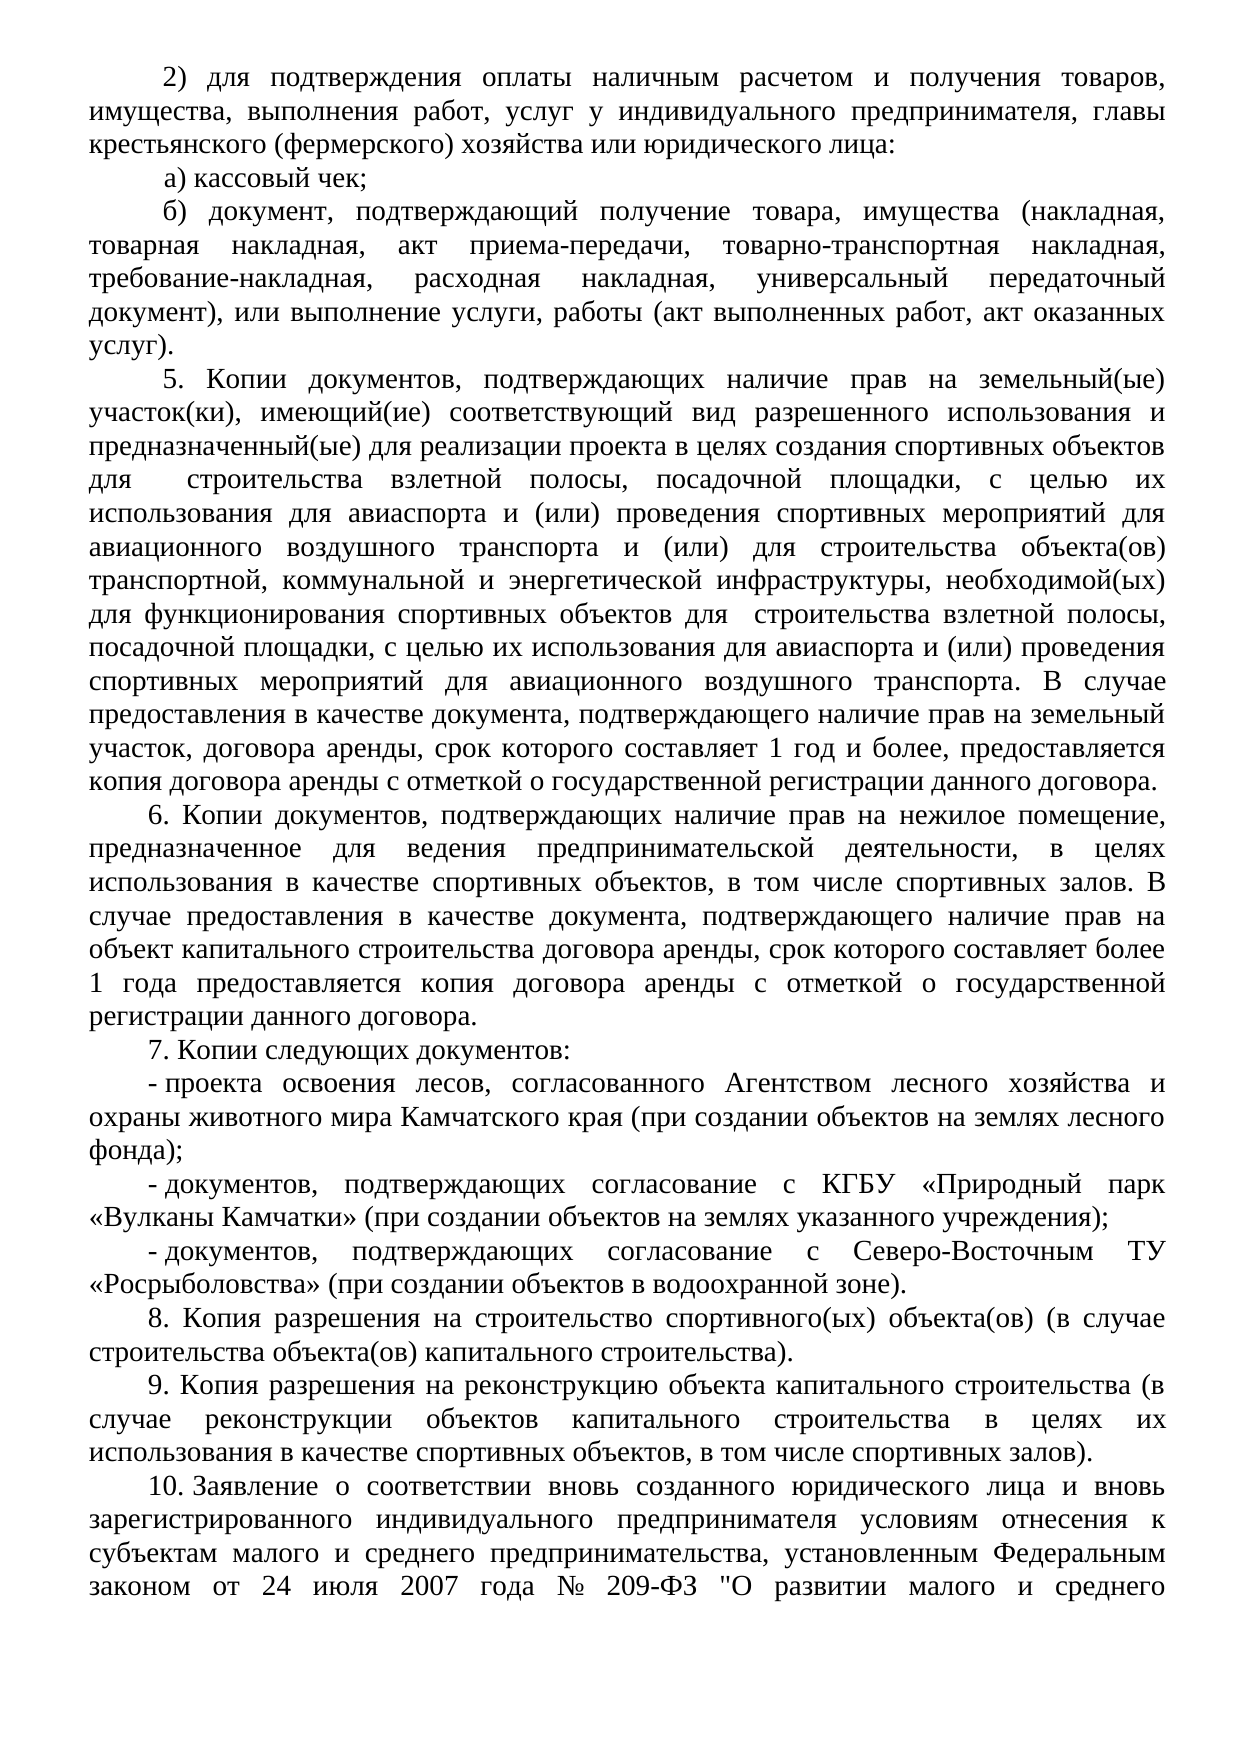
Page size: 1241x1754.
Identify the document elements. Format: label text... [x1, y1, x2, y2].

list 8. Копия разрешения на строительство спортивного(ых) объекта(ов) (в случае строительства объекта(ов) капитального строительства). [89, 1300, 1166, 1367]
text - документов, подтверждающих согласование с КГБУ «Природный парк «Вулканы Камчатки» (при создании объектов на землях указанного учреждения); [89, 1166, 1166, 1233]
text - документов, подтверждающих согласование с Северо-Восточным ТУ «Росрыболовства» (при создании объектов в водоохранной зоне). [89, 1233, 1166, 1300]
text 7. Копии следующих документов: [89, 1032, 1166, 1065]
list 9. Копия разрешения на реконструкцию объекта капитального строительства (в случае реконструкции объектов капитального строительства в целях их использования в качестве спортивных объектов, в том числе спортивных залов). [89, 1367, 1166, 1468]
text 5. Копии документов, подтверждающих наличие прав на земельный(ые) участок(ки), имеющий(ие) соответствующий вид разрешенного использования и предназначенный(ые) для реализации проекта в целях создания спортивных объектов для строительства взлетной полосы, посадочной площадки, с целью их использования для авиаспорта и (или) проведения спортивных мероприятий для авиационного воздушного транспорта и (или) для строительства объекта(ов) транспортной, коммунальной и энергетической инфраструктуры, необходимой(ых) для функционирования спортивных объектов для строительства взлетной полосы, посадочной площадки, с целью их использования для авиаспорта и (или) проведения спортивных мероприятий для авиационного воздушного транспорта. В случае предоставления в качестве документа, подтверждающего наличие прав на земельный участок, договора аренды, срок которого составляет 1 год и более, предоставляется копия договора аренды с отметкой о государственной регистрации данного договора. [89, 361, 1166, 797]
list б) документ, подтверждающий получение товара, имущества (накладная, товарная накладная, акт приема-передачи, товарно-транспортная накладная, требование-накладная, расходная накладная, универсальный передаточный документ), или выполнение услуги, работы (акт выполненных работ, акт оказанных услуг). [89, 193, 1166, 361]
text 6. Копии документов, подтверждающих наличие прав на нежилое помещение, предназначенное для ведения предпринимательской деятельности, в целях использования в качестве спортивных объектов, в том числе спортивных залов. В случае предоставления в качестве документа, подтверждающего наличие прав на объект капитального строительства договора аренды, срок которого составляет более 1 года предоставляется копия договора аренды с отметкой о государственной регистрации данного договора. [89, 797, 1166, 1032]
text - проекта освоения лесов, согласованного Агентством лесного хозяйства и охраны животного мира Камчатского края (при создании объектов на землях лесного фонда); [89, 1065, 1166, 1166]
text 2) для подтверждения оплаты наличным расчетом и получения товаров, имущества, выполнения работ, услуг у индивидуального предпринимателя, главы крестьянского (фермерского) хозяйства или юридического лица: [89, 59, 1166, 160]
title а) кассовый чек; [89, 160, 1166, 193]
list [89, 1468, 1166, 1602]
